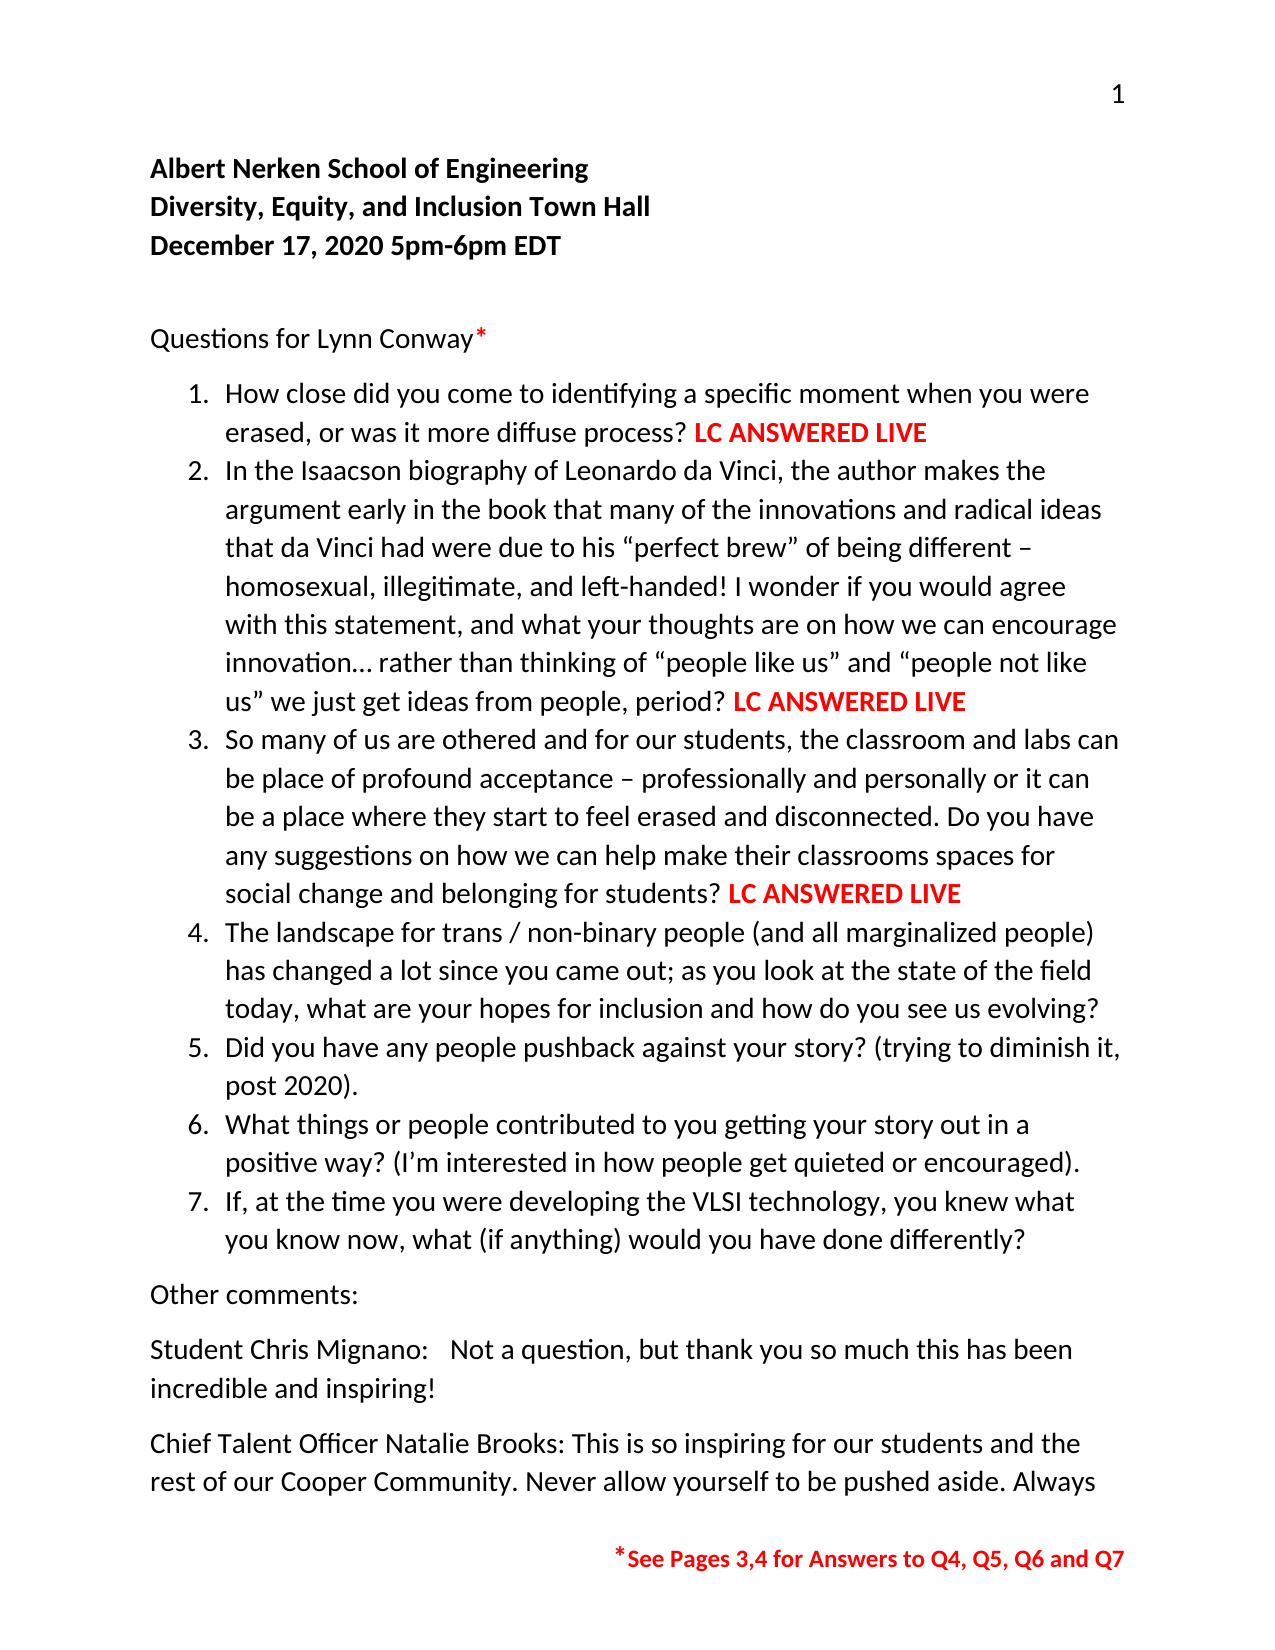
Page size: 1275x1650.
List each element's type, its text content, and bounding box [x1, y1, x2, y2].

list What things or people contributed to you getting your story out in a positive way? (I’m interested in how people get quieted or encouraged). [187, 1106, 1125, 1180]
list The landscape for trans / non-binary people (and all marginalized people) has changed a lot since you came out; as you look at the state of the field today, what are your hopes for inclusion and how do you see us evolving? [187, 914, 1125, 1026]
list How close did you come to identifying a specific moment when you were erased, or was it more diffuse process? LC ANSWERED LIVE [187, 376, 1125, 449]
text Albert Nerken School of Engineering [150, 150, 1125, 186]
text Other comments: [150, 1276, 1125, 1312]
list Did you have any people pushback against your story? (trying to diminish it, post 2020). [187, 1029, 1125, 1103]
list In the Isaacson biography of Leonardo da Vinci, the author makes the argument early in the book that many of the innovations and radical ideas that da Vinci had were due to his “perfect brew” of being different – homosexual, illegitimate, and left-handed! I wonder if you would agree with this statement, and what your thoughts are on how we can encourage innovation… rather than thinking of “people like us” and “people not like us” we just get ideas from people, period? LC ANSWERED LIVE [187, 452, 1125, 719]
text December 17, 2020 5pm-6pm EDT [150, 227, 1125, 262]
list If, at the time you were developing the VLSI technology, you knew what you know now, what (if anything) would you have done differently? [187, 1183, 1125, 1257]
text Diversity, Equity, and Inclusion Town Hall [150, 188, 1125, 224]
text Questions for Lynn Conway* [150, 320, 1125, 356]
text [150, 1425, 1125, 1499]
text Student Chris Mignano: Not a question, but thank you so much this has been incredible and inspiring! [150, 1331, 1125, 1405]
list So many of us are othered and for our students, the classroom and labs can be place of profound acceptance – professionally and personally or it can be a place where they start to feel erased and disconnected. Do you have any suggestions on how we can help make their classrooms spaces for social change and belonging for students? LC ANSWERED LIVE [187, 721, 1125, 911]
